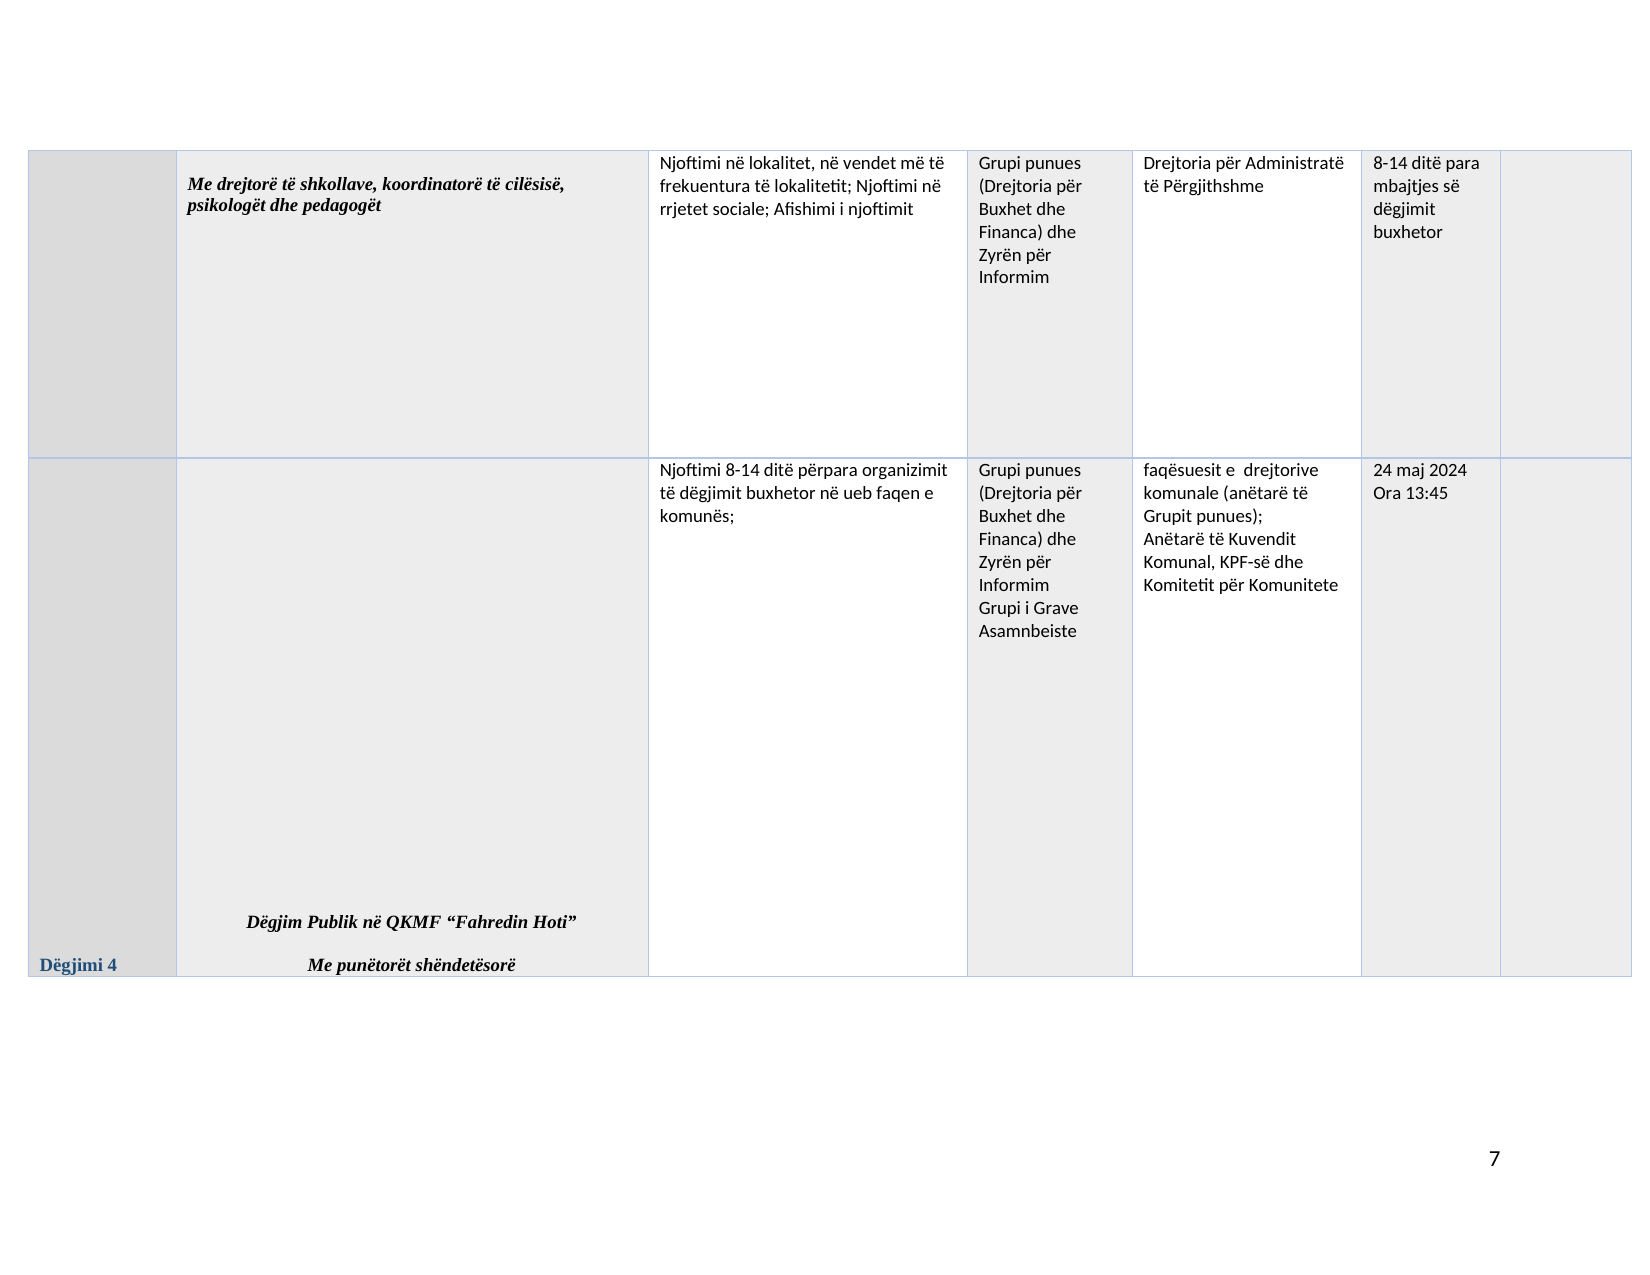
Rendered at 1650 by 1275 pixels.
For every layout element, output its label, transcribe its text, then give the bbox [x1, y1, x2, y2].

table_cell [1501, 459, 1631, 976]
table_cell 24 maj 2024 Ora 13:45 [1362, 459, 1500, 976]
table_cell Grupi punues (Drejtoria për Buxhet dhe Financa) dhe Zyrën për Informim [968, 151, 1132, 457]
table_cell Dëgjim Publik në QKMF “Fahredin Hoti” Me punëtorët shëndetësorë [177, 459, 648, 976]
table_cell [1501, 151, 1631, 457]
table_cell faqësuesit e drejtorive komunale (anëtarë të Grupit punues); Anëtarë të Kuvendit Komunal, KPF-së dhe Komitetit për Komunitete [1133, 459, 1361, 976]
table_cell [1362, 151, 1500, 457]
table_cell Njoftimi 8-14 ditë përpara organizimit të dëgjimit buxhetor në ueb faqen e komunës; [649, 459, 967, 976]
table_cell Drejtoria për Administratë të Përgjithshme [1133, 151, 1361, 457]
table_cell Njoftimi në lokalitet, në vendet më të frekuentura të lokalitetit; Njoftimi në rrjetet sociale; Afishimi i njoftimit [649, 151, 967, 457]
table_cell Dëgjimi 4 [29, 459, 176, 976]
table_cell Grupi punues (Drejtoria për Buxhet dhe Financa) dhe Zyrën për Informim Grupi i Grave Asamnbeiste [968, 459, 1132, 976]
